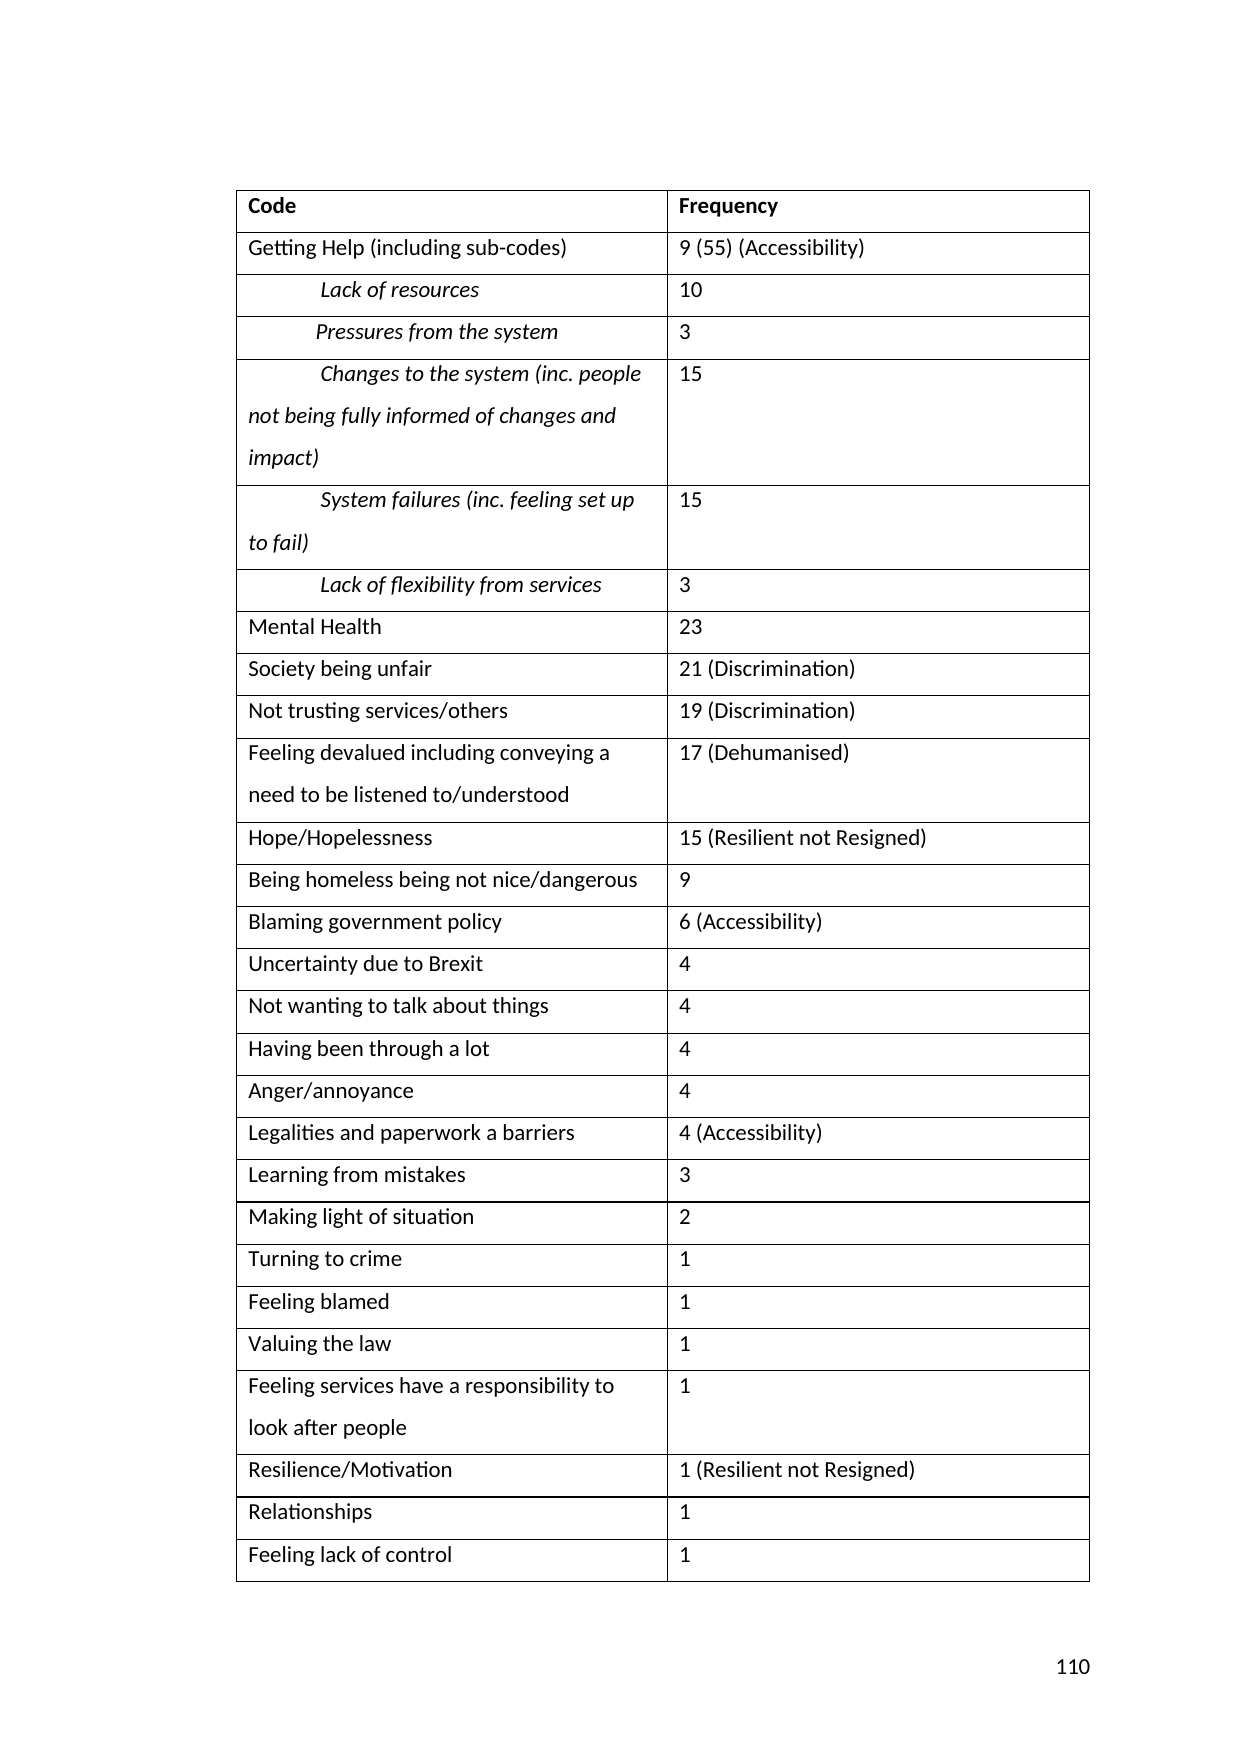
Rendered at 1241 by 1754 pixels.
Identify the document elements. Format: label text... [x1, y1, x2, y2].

table_cell 15 (Resilient not Resigned) [668, 823, 1089, 864]
table_cell Having been through a lot [237, 1034, 667, 1075]
table_cell Lack of flexibility from services [237, 570, 667, 611]
table_cell 17 (Dehumanised) [668, 739, 1089, 822]
table_cell 3 [668, 1160, 1089, 1201]
table_cell 1 [668, 1498, 1089, 1539]
table_cell 4 [668, 1034, 1089, 1075]
table_cell 3 [668, 317, 1089, 358]
table_cell Being homeless being not nice/dangerous [237, 865, 667, 906]
table_header Frequency [668, 191, 1089, 232]
table_cell System failures (inc. feeling set up to fail) [237, 486, 667, 569]
table_cell 2 [668, 1203, 1089, 1243]
table_cell 10 [668, 275, 1089, 316]
table_cell Uncertainty due to Brexit [237, 949, 667, 990]
table_cell Blaming government policy [237, 907, 667, 948]
table_cell Turning to crime [237, 1245, 667, 1286]
table_cell Anger/annoyance [237, 1076, 667, 1117]
table_cell 3 [668, 570, 1089, 611]
table_cell Society being unfair [237, 654, 667, 695]
table_cell 4 (Accessibility) [668, 1118, 1089, 1159]
table_cell 1 (Resilient not Resigned) [668, 1455, 1089, 1496]
table_cell 15 [668, 486, 1089, 569]
table_cell Lack of resources [237, 275, 667, 316]
table_cell 23 [668, 612, 1089, 653]
table_cell Making light of situation [237, 1203, 667, 1243]
table_cell 21 (Discrimination) [668, 654, 1089, 695]
table_cell Pressures from the system [237, 317, 667, 358]
table_cell Hope/Hopelessness [237, 823, 667, 864]
table_cell 1 [668, 1371, 1089, 1454]
table_cell Feeling services have a responsibility to look after people [237, 1371, 667, 1454]
table_cell Getting Help (including sub-codes) [237, 233, 667, 274]
table_cell Feeling blamed [237, 1287, 667, 1328]
table_cell 9 (55) (Accessibility) [668, 233, 1089, 274]
table_cell 4 [668, 991, 1089, 1033]
table_cell Not wanting to talk about things [237, 991, 667, 1033]
table_cell Resilience/Motivation [237, 1455, 667, 1496]
table_cell Valuing the law [237, 1329, 667, 1370]
table_cell 1 [668, 1287, 1089, 1328]
table_cell 1 [668, 1329, 1089, 1370]
table_cell 15 [668, 360, 1089, 484]
table_cell Mental Health [237, 612, 667, 653]
table_cell 1 [668, 1245, 1089, 1286]
table_cell 6 (Accessibility) [668, 907, 1089, 948]
table_cell Changes to the system (inc. people not being fully informed of changes and impact) [237, 360, 667, 484]
table_cell Relationships [237, 1498, 667, 1539]
table_cell 4 [668, 1076, 1089, 1117]
table_cell 19 (Discrimination) [668, 696, 1089, 737]
table_cell Feeling lack of control [237, 1540, 667, 1581]
table_cell 9 [668, 865, 1089, 906]
table_cell Legalities and paperwork a barriers [237, 1118, 667, 1159]
table_header Code [237, 191, 667, 232]
table_cell Not trusting services/others [237, 696, 667, 737]
table_cell 1 [668, 1540, 1089, 1581]
table_cell Learning from mistakes [237, 1160, 667, 1201]
table_cell 4 [668, 949, 1089, 990]
table_cell Feeling devalued including conveying a need to be listened to/understood [237, 739, 667, 822]
